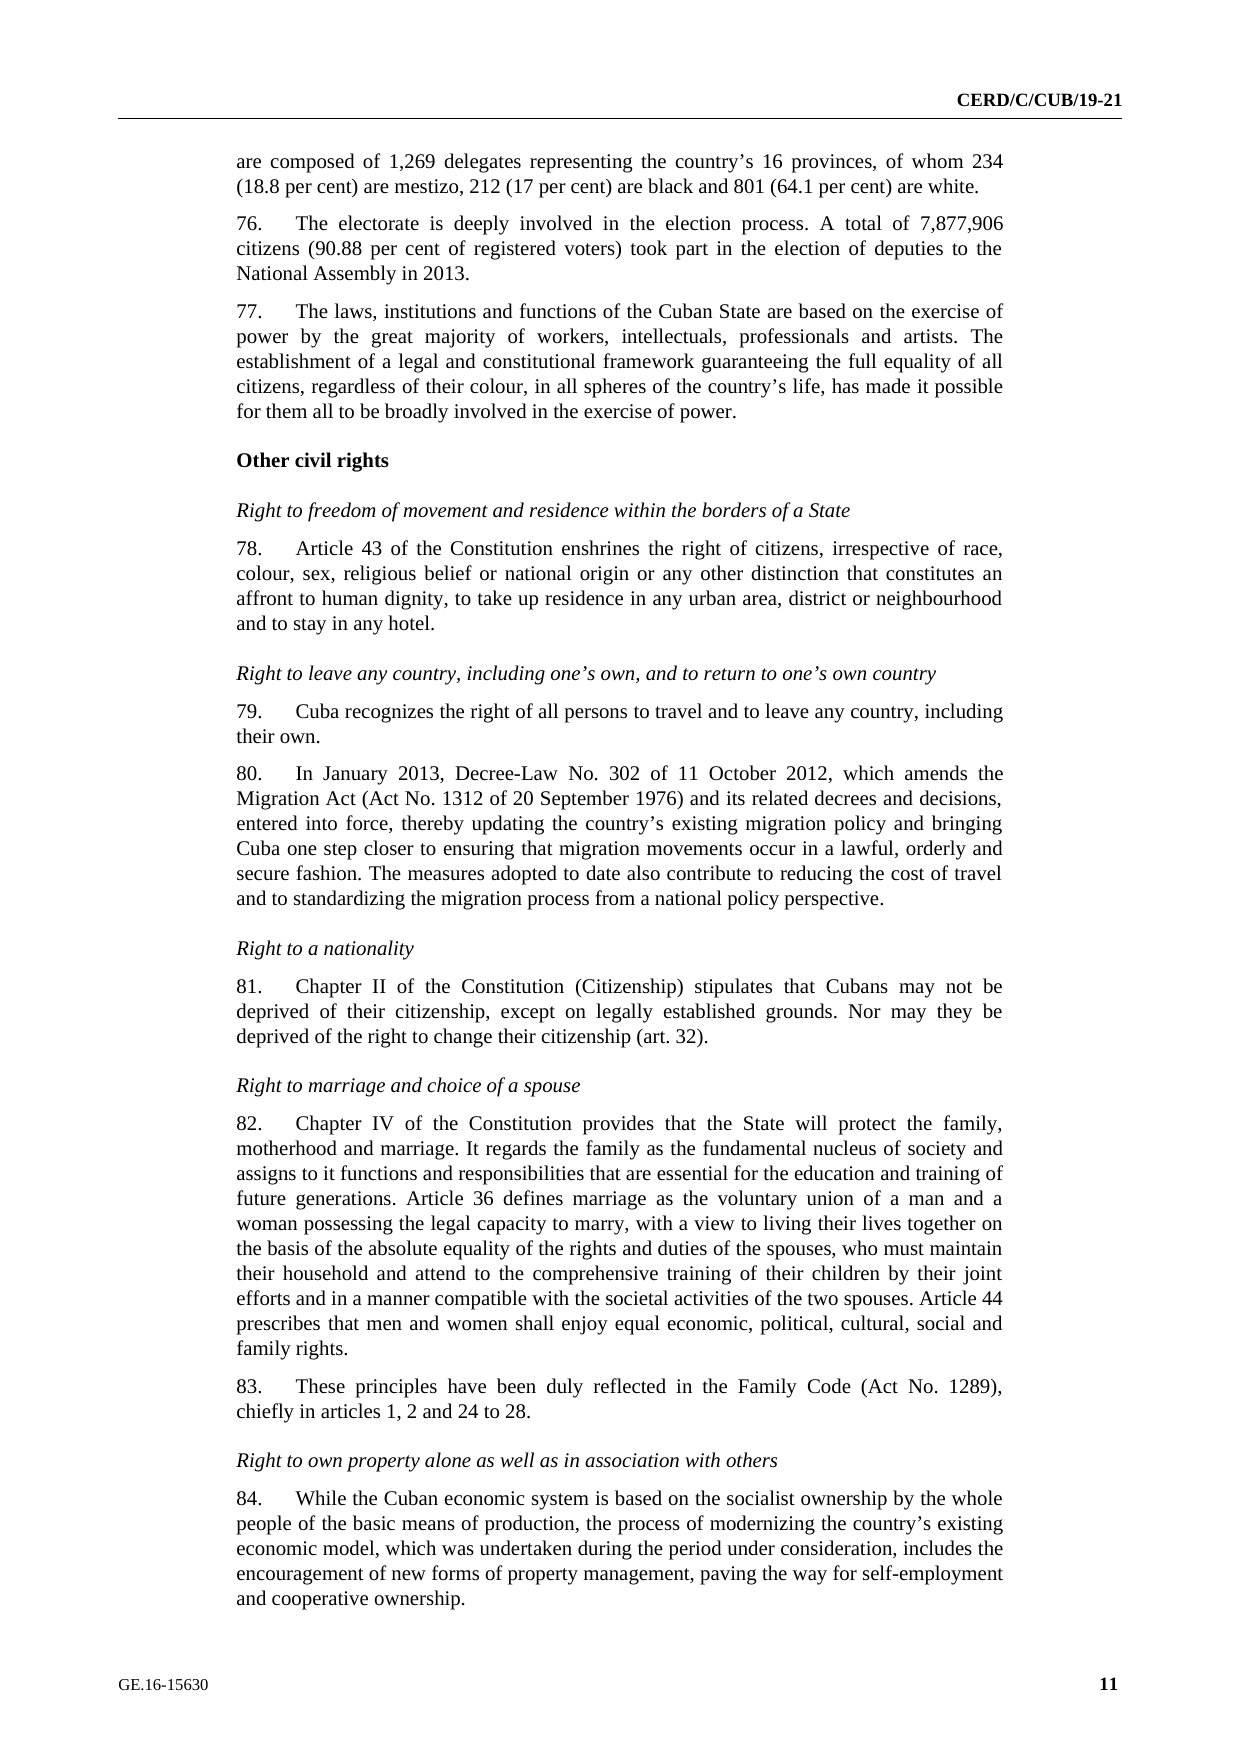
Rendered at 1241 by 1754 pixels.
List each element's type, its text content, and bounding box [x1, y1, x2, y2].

text 84. While the Cuban economic system is based on the socialist ownership by the whole people of the basic means of production, the process of modernizing the country’s existing economic model, which was undertaken during the period under consideration, includes the encouragement of new forms of property management, paving the way for self-employment and cooperative ownership. [236, 1485, 1004, 1610]
text Right to own property alone as well as in association with others [118, 1448, 1004, 1473]
text 81. Chapter II of the Constitution (Citizenship) stipulates that Cubans may not be deprived of their citizenship, except on legally established grounds. Nor may they be deprived of the right to change their citizenship (art. 32). [236, 973, 1004, 1048]
text 79. Cuba recognizes the right of all persons to travel and to leave any country, including their own. [236, 698, 1004, 748]
text Right to marriage and choice of a spouse [118, 1073, 1004, 1098]
text Other civil rights [118, 448, 1004, 473]
text 77. The laws, institutions and functions of the Cuban State are based on the exercise of power by the great majority of workers, intellectuals, professionals and artists. The establishment of a legal and constitutional framework guaranteeing the full equality of all citizens, regardless of their colour, in all spheres of the country’s life, has made it possible for them all to be broadly involved in the exercise of power. [236, 298, 1004, 423]
text Right to a nationality [118, 935, 1004, 960]
text 83. These principles have been duly reflected in the Family Code (Act No. 1289), chiefly in articles 1, 2 and 24 to 28. [236, 1373, 1004, 1423]
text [236, 148, 1004, 198]
text 82. Chapter IV of the Constitution provides that the State will protect the family, motherhood and marriage. It regards the family as the fundamental nucleus of society and assigns to it functions and responsibilities that are essential for the education and training of future generations. Article 36 defines marriage as the voluntary union of a man and a woman possessing the legal capacity to marry, with a view to living their lives together on the basis of the absolute equality of the rights and duties of the spouses, who must maintain their household and attend to the comprehensive training of their children by their joint efforts and in a manner compatible with the societal activities of the two spouses. Article 44 prescribes that men and women shall enjoy equal economic, political, cultural, social and family rights. [236, 1110, 1004, 1360]
text 78. Article 43 of the Constitution enshrines the right of citizens, irrespective of race, colour, sex, religious belief or national origin or any other distinction that constitutes an affront to human dignity, to take up residence in any urban area, district or neighbourhood and to stay in any hotel. [236, 535, 1004, 635]
text Right to freedom of movement and residence within the borders of a State [118, 498, 1004, 523]
text 80. In January 2013, Decree-Law No. 302 of 11 October 2012, which amends the Migration Act (Act No. 1312 of 20 September 1976) and its related decrees and decisions, entered into force, thereby updating the country’s existing migration policy and bringing Cuba one step closer to ensuring that migration movements occur in a lawful, orderly and secure fashion. The measures adopted to date also contribute to reducing the cost of travel and to standardizing the migration process from a national policy perspective. [236, 760, 1004, 910]
text Right to leave any country, including one’s own, and to return to one’s own country [118, 660, 1004, 685]
text 76. The electorate is deeply involved in the election process. A total of 7,877,906 citizens (90.88 per cent of registered voters) took part in the election of deputies to the National Assembly in 2013. [236, 210, 1004, 285]
